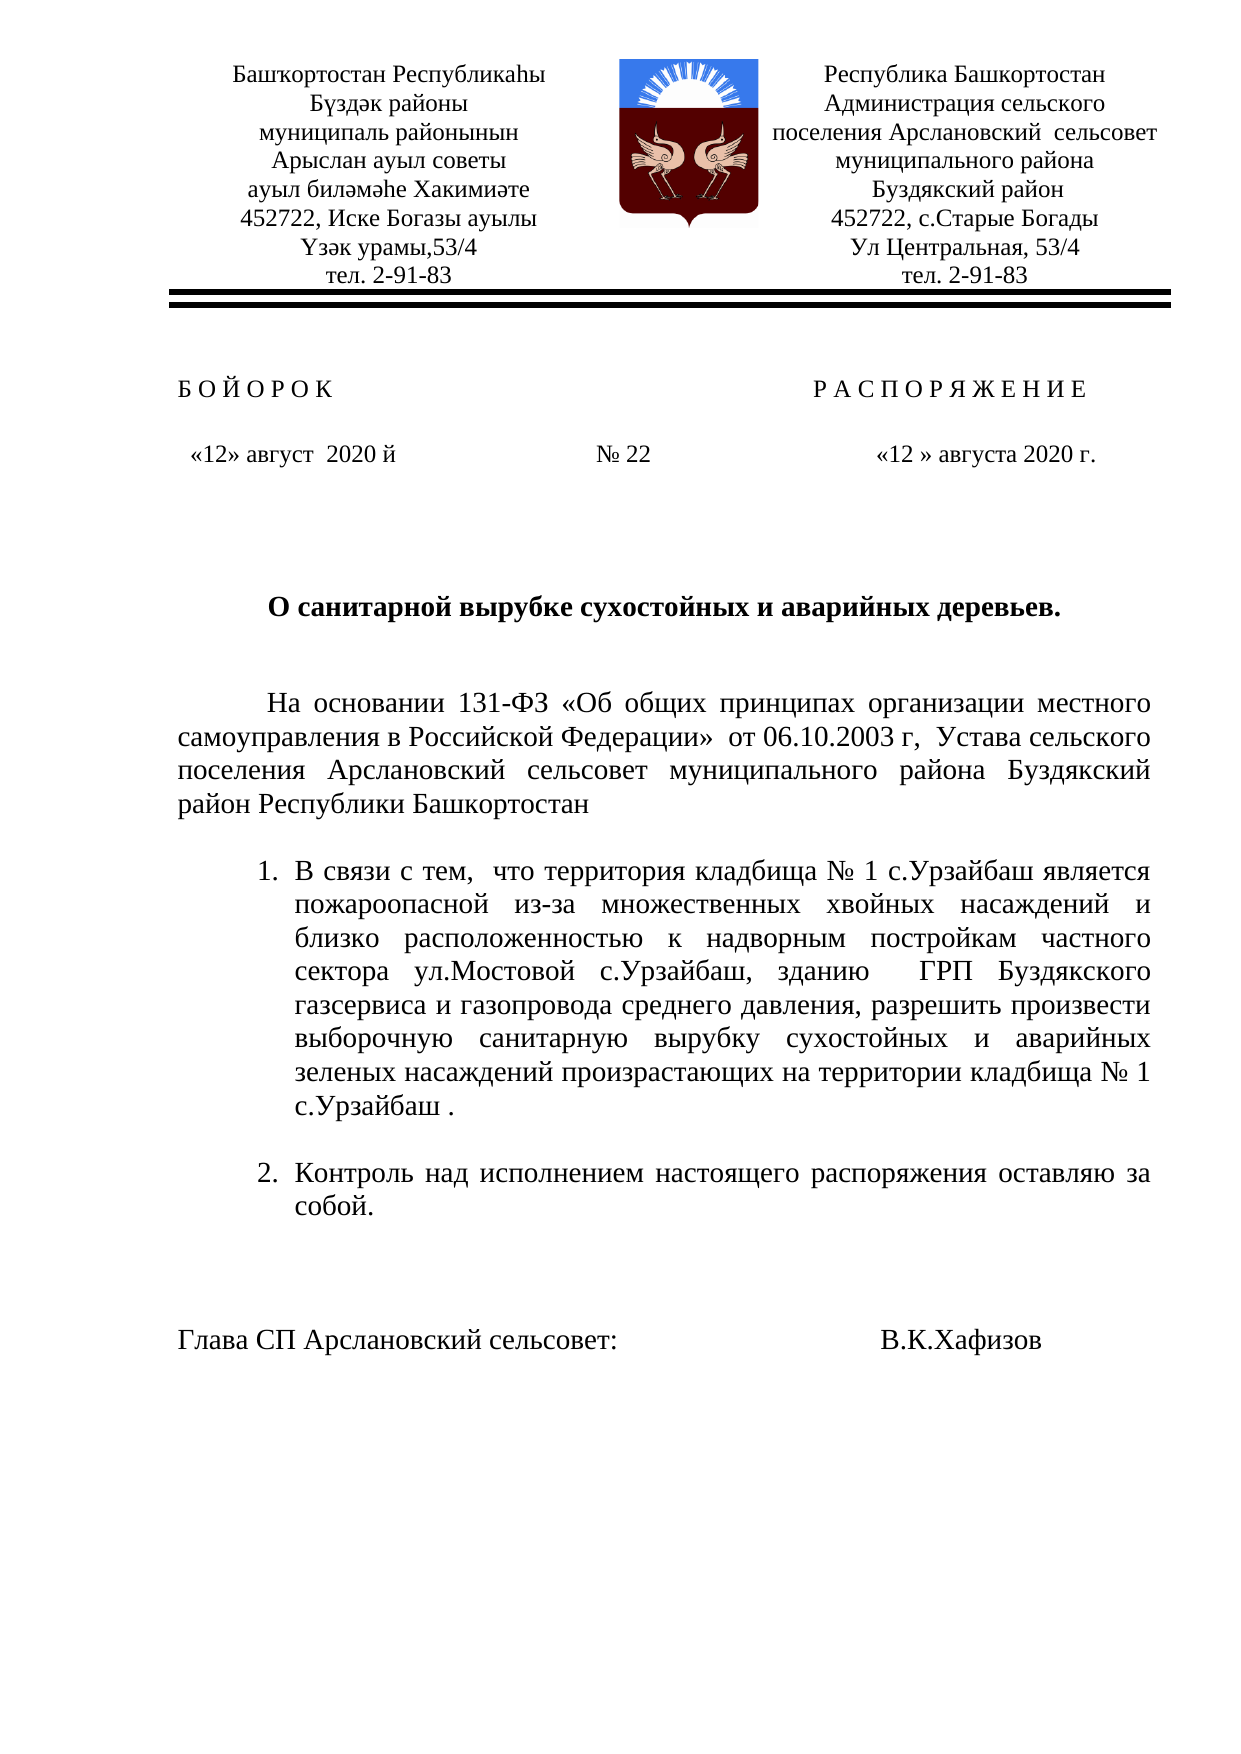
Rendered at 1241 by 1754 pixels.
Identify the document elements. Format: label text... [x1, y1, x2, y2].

table_header Башҡортостан Республикаhы Бүздəк районы муниципаль районынын Арыслан ауыл советы ауыл билəмəhе Хакимиəте 452722, Иске Богазы ауылы Үзәк урамы,53/4 тел. 2-91-83 [169, 59, 608, 289]
picture [619, 59, 759, 228]
table_header [608, 59, 758, 289]
table_header Республика Башкортостан Администрация сельского поселения Арслановский сельсовет муниципального района Буздякский район 452722, с.Старые Богады Ул Центральная, 53/4 тел. 2-91-83 [758, 59, 1171, 289]
text На основании 131-ФЗ «Об общих принципах организации местного самоуправления в Российской Федерации» от 06.10.2003 г, Устава сельского поселения Арслановский сельсовет муниципального района Буздякский район Республики Башкортостан [177, 685, 1152, 819]
text Глава СП Арслановский сельсовет: В.К.Хафизов [177, 1322, 1152, 1356]
text Б О Й О Р О К Р А С П О Р Я Ж Е Н И Е [177, 374, 1152, 402]
list В связи с тем, что территория кладбища № 1 с.Урзайбаш является пожароопасной из-за множественных хвойных насаждений и близко расположенностью к надворным постройкам частного сектора ул.Мостовой с.Урзайбаш, зданию ГРП Буздякского газсервиса и газопровода среднего давления, разрешить произвести выборочную санитарную вырубку сухостойных и аварийных зеленых насаждений произрастающих на территории кладбища № 1 с.Урзайбаш . [257, 853, 1152, 1121]
text О санитарной вырубке сухостойных и аварийных деревьев. [177, 589, 1152, 623]
text «12» август 2020 й № 22 «12 » августа 2020 г. [177, 439, 1152, 468]
list Контроль над исполнением настоящего распоряжения оставляю за собой. [257, 1155, 1152, 1222]
